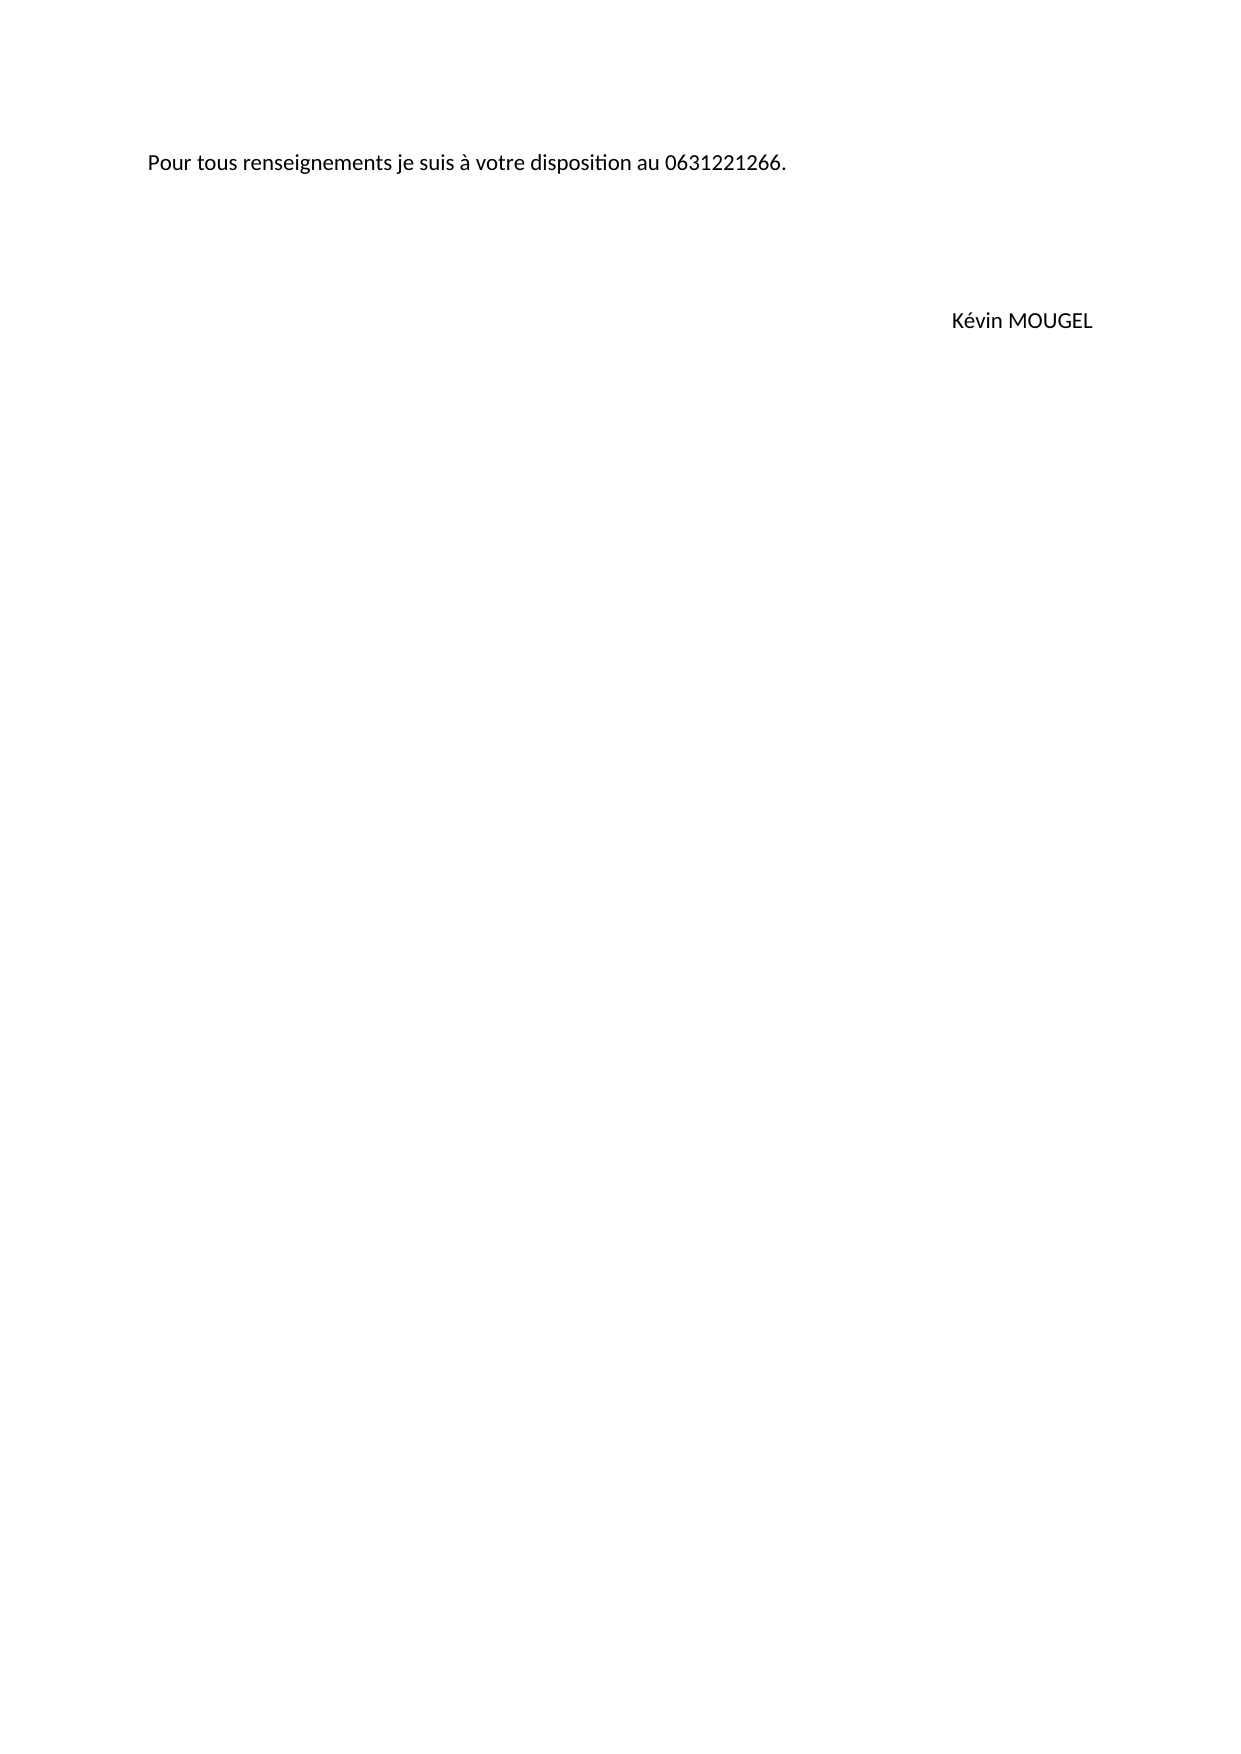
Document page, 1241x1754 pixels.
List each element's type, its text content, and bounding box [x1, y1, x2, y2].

text Kévin MOUGEL [148, 307, 1093, 335]
text Pour tous renseignements je suis à votre disposition au 0631221266. [148, 148, 1093, 176]
